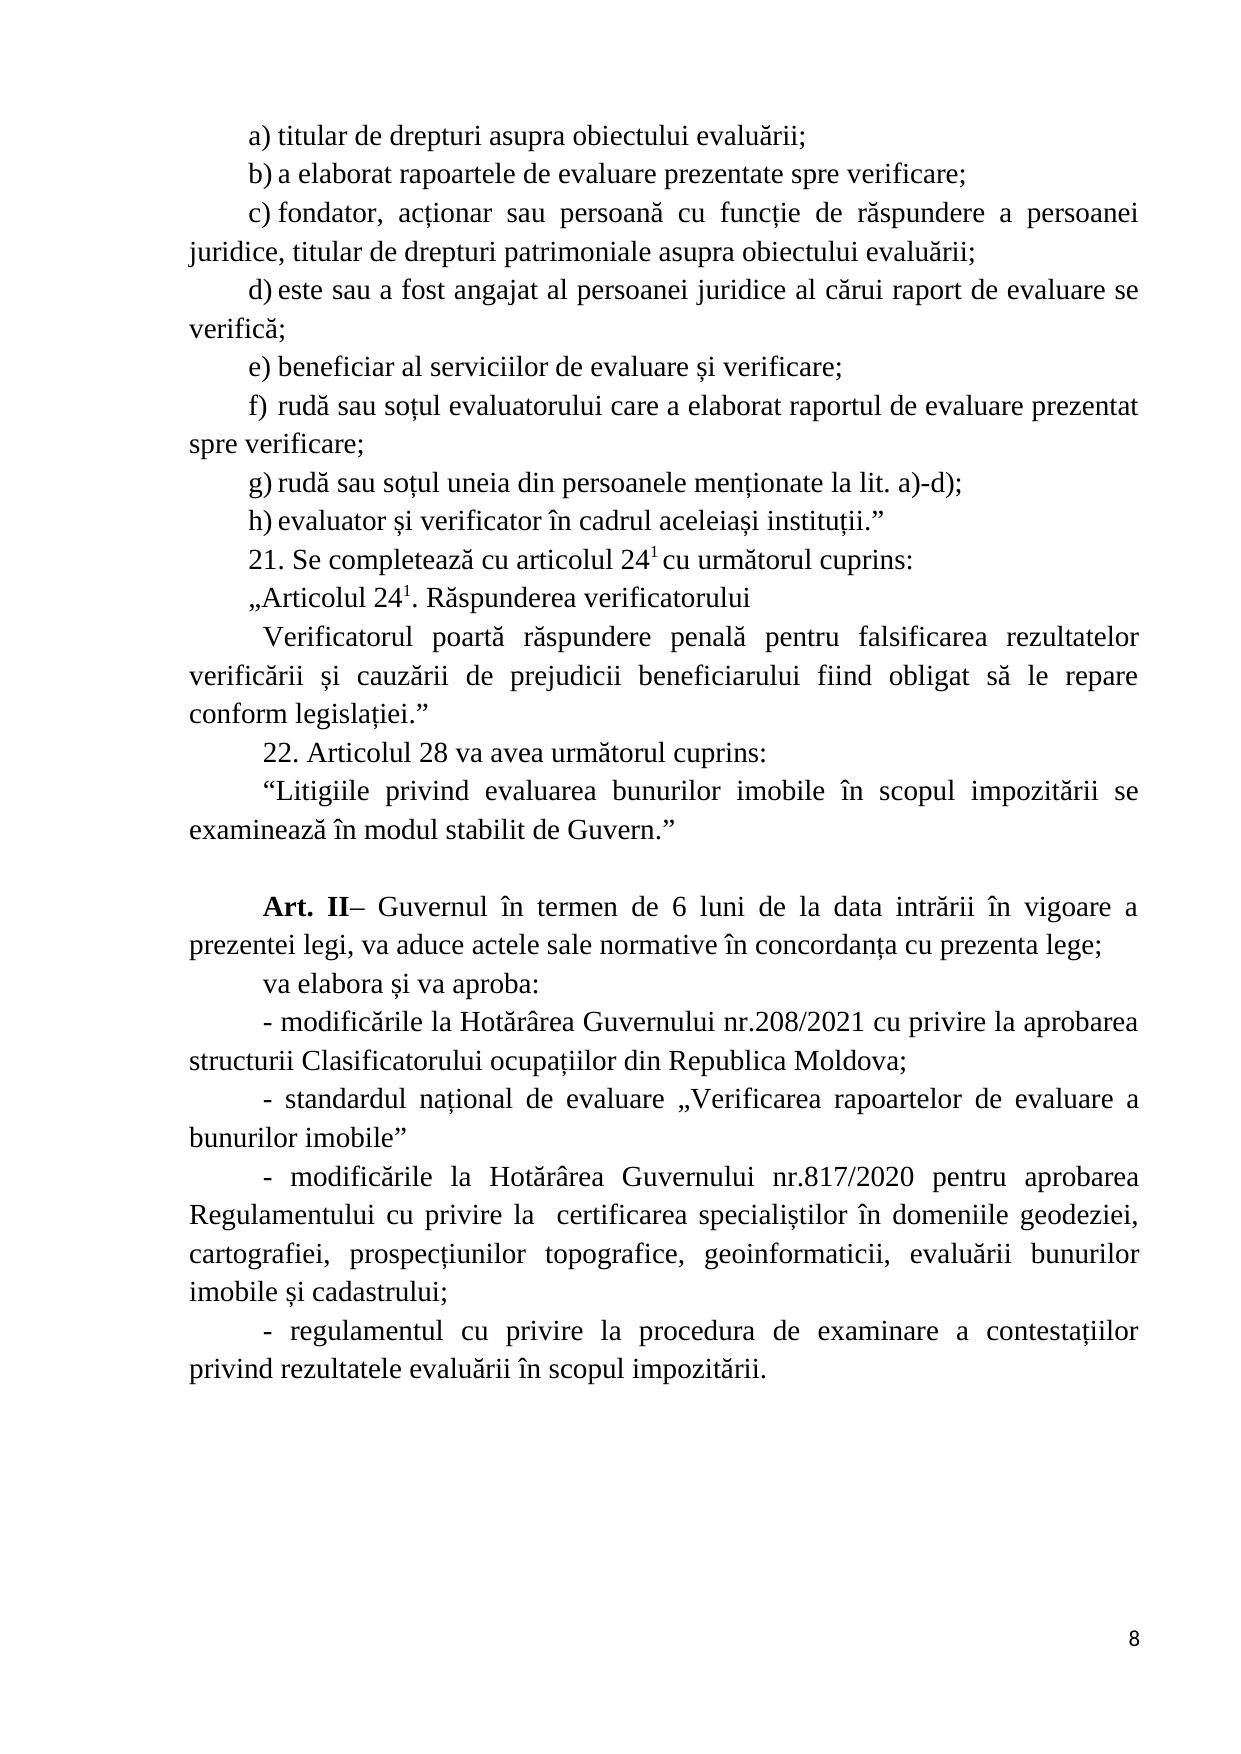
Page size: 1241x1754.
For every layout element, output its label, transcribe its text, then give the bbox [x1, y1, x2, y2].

text - modificările la Hotărârea Guvernului nr.208/2021 cu privire la aprobarea structurii Clasificatorului ocupațiilor din Republica Moldova; [189, 1004, 1140, 1077]
list rudă sau soțul evaluatorului care a elaborat raportul de evaluare prezentat spre verificare; [189, 388, 1140, 460]
list a elaborat rapoartele de evaluare prezentate spre verificare; [248, 157, 1140, 190]
list evaluator și verificator în cadrul aceleiași instituții.” [248, 503, 1140, 537]
list beneficiar al serviciilor de evaluare și verificare; [248, 349, 1140, 383]
text 22. Articolul 28 va avea următorul cuprins: [189, 735, 1140, 768]
text Verificatorul poartă răspundere penală pentru falsificarea rezultatelor verificării și cauzării de prejudicii beneficiarului fiind obligat să le repare conform legislației.” [189, 619, 1140, 730]
text “Litigiile privind evaluarea bunurilor imobile în scopul impozitării se examinează în modul stabilit de Guvern.” [189, 773, 1140, 845]
list fondator, acționar sau persoană cu funcție de răspundere a persoanei juridice, titular de drepturi patrimoniale asupra obiectului evaluării; [189, 195, 1140, 267]
text Art. II– Guvernul în termen de 6 luni de la data intrării în vigoare a prezentei legi, va aduce actele sale normative în concordanța cu prezenta lege; [189, 889, 1140, 961]
text va elabora și va aproba: [189, 966, 1140, 999]
text - standardul național de evaluare „Verificarea rapoartelor de evaluare a bunurilor imobile” [189, 1082, 1140, 1154]
list este sau a fost angajat al persoanei juridice al cărui raport de evaluare se verifică; [189, 272, 1140, 344]
text 21. Se completează cu articolul 241 cu următorul cuprins: [189, 542, 1140, 576]
text „Articolul 241. Răspunderea verificatorului [189, 581, 1140, 614]
list titular de drepturi asupra obiectului evaluării; [248, 118, 1140, 152]
text - modificările la Hotărârea Guvernului nr.817/2020 pentru aprobarea Regulamentului cu privire la certificarea specialiștilor în domeniile geodeziei, cartografiei, prospecțiunilor topografice, geoinformaticii, evaluării bunurilor imobile și cadastrului; [189, 1159, 1140, 1308]
text - regulamentul cu privire la procedura de examinare a contestațiilor privind rezultatele evaluării în scopul impozitării. [189, 1313, 1140, 1385]
list rudă sau soțul uneia din persoanele menționate la lit. a)-d); [248, 465, 1140, 498]
